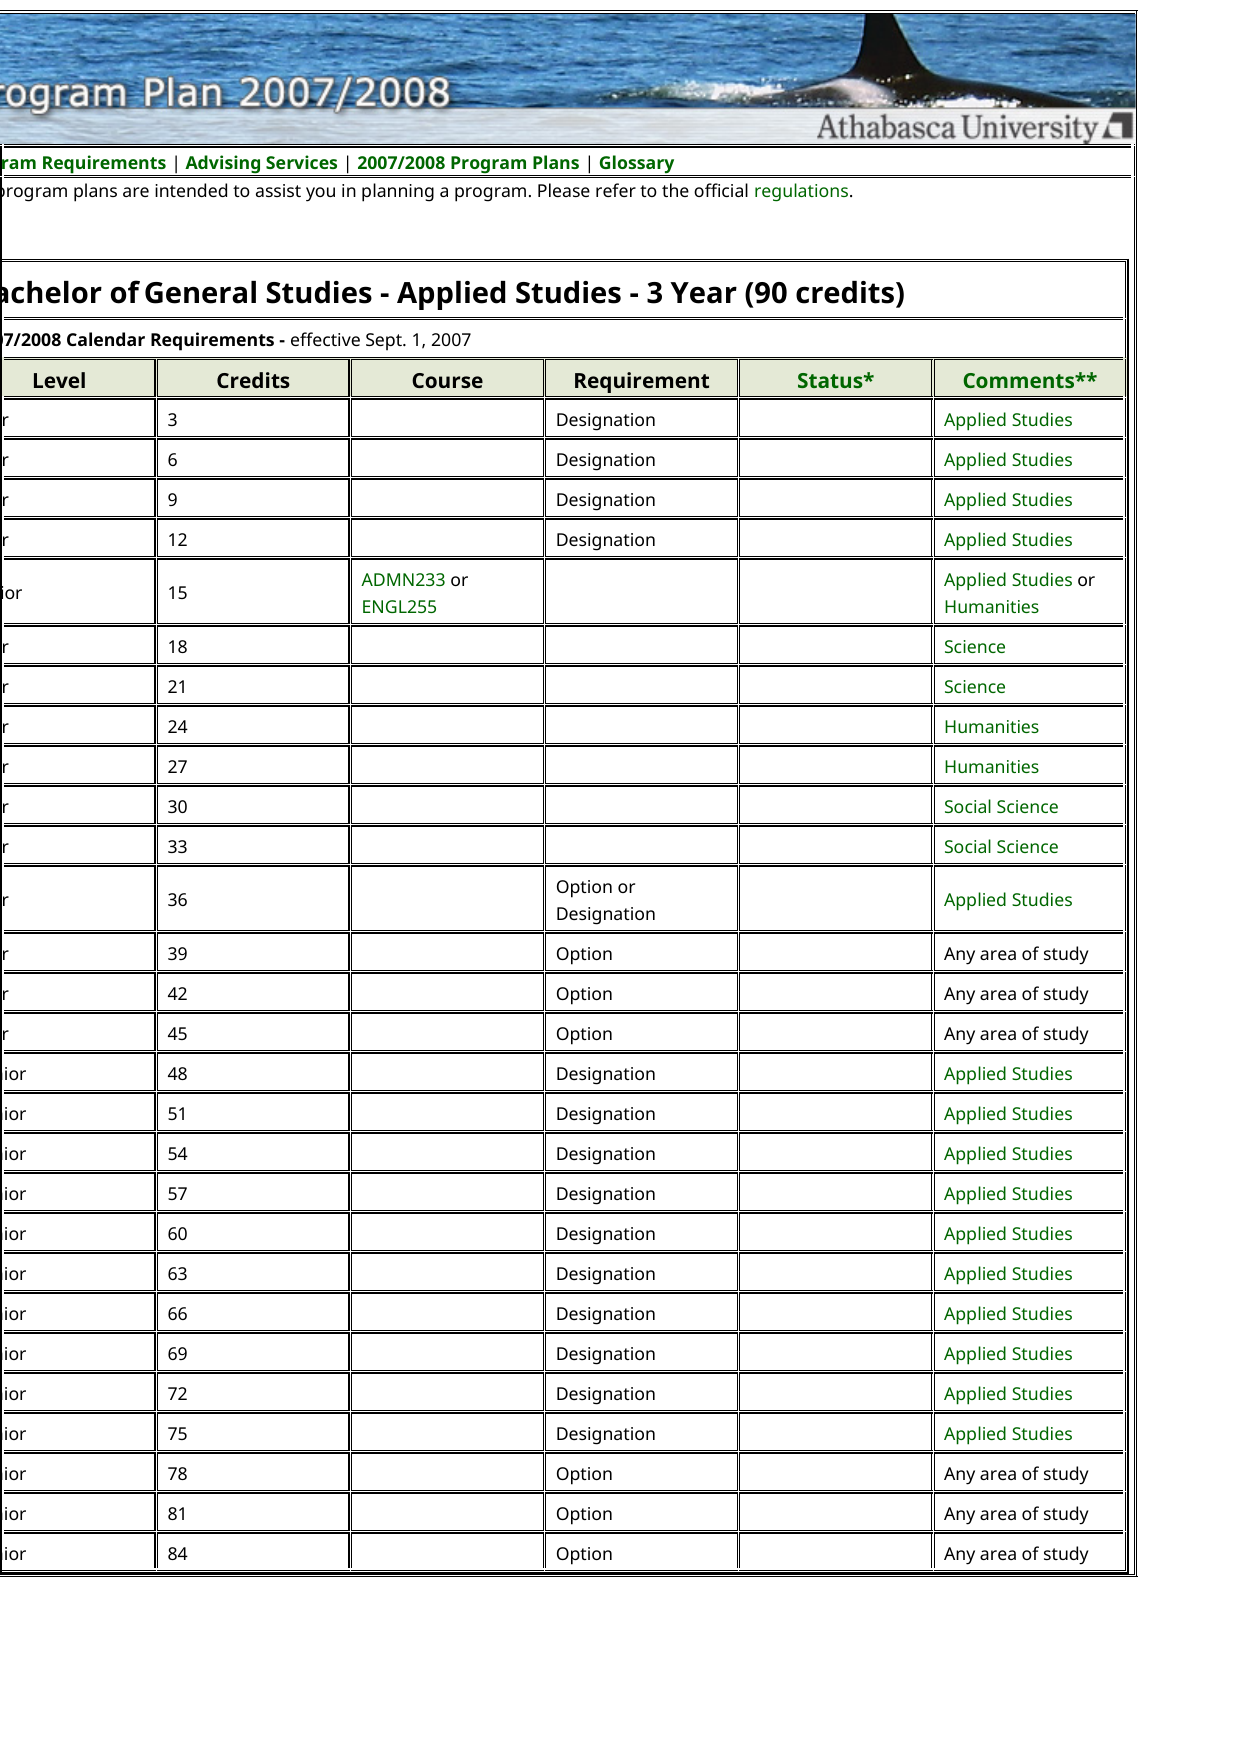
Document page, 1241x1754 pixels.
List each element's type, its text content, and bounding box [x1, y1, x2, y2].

table_cell Program Requirements | Advising Services | 2007/2008 Program Plans | Glossary [0, 144, 1136, 174]
picture [0, 14, 1136, 144]
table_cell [2, 175, 1134, 1574]
